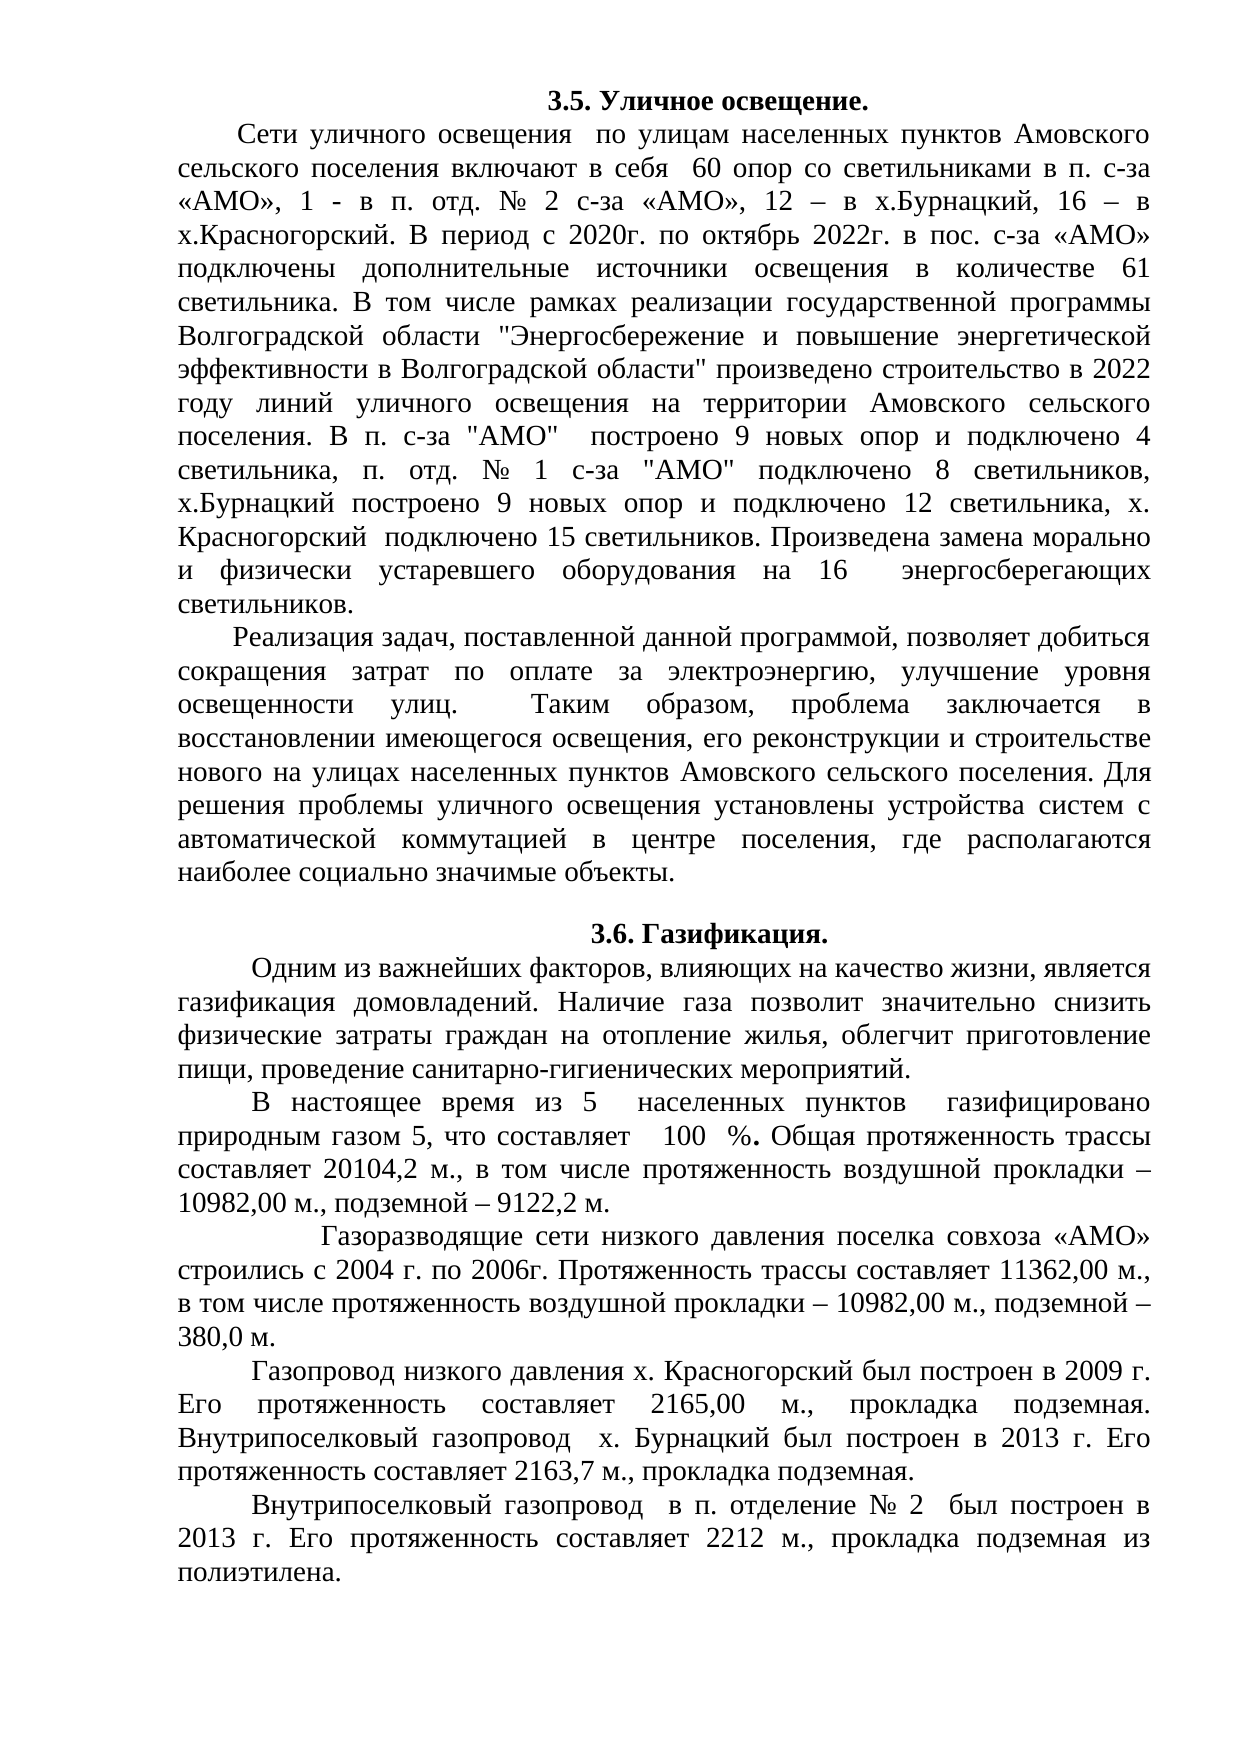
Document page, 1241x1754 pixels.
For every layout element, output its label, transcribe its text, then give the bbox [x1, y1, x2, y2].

text Газоразводящие сети низкого давления поселка совхоза «АМО» строились с 2004 г. по 2006г. Протяженность трассы составляет 11362,00 м., в том числе протяженность воздушной прокладки – 10982,00 м., подземной – 380,0 м. [177, 1218, 1152, 1353]
text Реализация задач, поставленной данной программой, позволяет добиться сокращения затрат по оплате за электроэнергию, улучшение уровня освещенности улиц. Таким образом, проблема заключается в восстановлении имеющегося освещения, его реконструкции и строительстве нового на улицах населенных пунктов Амовского сельского поселения. Для решения проблемы уличного освещения установлены устройства систем с автоматической коммутацией в центре поселения, где располагаются наиболее социально значимые объекты. [177, 619, 1152, 888]
text Газопровод низкого давления х. Красногорский был построен в 2009 г. Его протяженность составляет 2165,00 м., прокладка подземная. Внутрипоселковый газопровод х. Бурнацкий был построен в 2013 г. Его протяженность составляет 2163,7 м., прокладка подземная. [177, 1353, 1152, 1487]
text Внутрипоселковый газопровод в п. отделение № 2 был построен в 2013 г. Его протяженность составляет 2212 м., прокладка подземная из полиэтилена. [177, 1487, 1152, 1587]
text 3.6. Газификация. [177, 917, 1152, 950]
text В настоящее время из 5 населенных пунктов газифицировано природным газом 5, что составляет 100 %. Общая протяженность трассы составляет 20104,2 м., в том числе протяженность воздушной прокладки – 10982,00 м., подземной – 9122,2 м. [177, 1084, 1152, 1218]
text 3.5. Уличное освещение. [177, 83, 1152, 116]
text Одним из важнейших факторов, влияющих на качество жизни, является газификация домовладений. Наличие газа позволит значительно снизить физические затраты граждан на отопление жилья, облегчит приготовление пищи, проведение санитарно-гигиенических мероприятий. [177, 950, 1152, 1084]
text Сети уличного освещения по улицам населенных пунктов Амовского сельского поселения включают в себя 60 опор со светильниками в п. с-за «АМО», 1 - в п. отд. № 2 с-за «АМО», 12 – в х.Бурнацкий, 16 – в х.Красногорский. В период с 2020г. по октябрь 2022г. в пос. с-за «АМО» подключены дополнительные источники освещения в количестве 61 светильника. В том числе рамках реализации государственной программы Волгоградской области "Энергосбережение и повышение энергетической эффективности в Волгоградской области" произведено строительство в 2022 году линий уличного освещения на территории Амовского сельского поселения. В п. с-за "АМО" построено 9 новых опор и подключено 4 светильника, п. отд. № 1 с-за "АМО" подключено 8 светильников, х.Бурнацкий построено 9 новых опор и подключено 12 светильника, х. Красногорский подключено 15 светильников. Произведена замена морально и физически устаревшего оборудования на 16 энергосберегающих светильников. [177, 116, 1152, 619]
